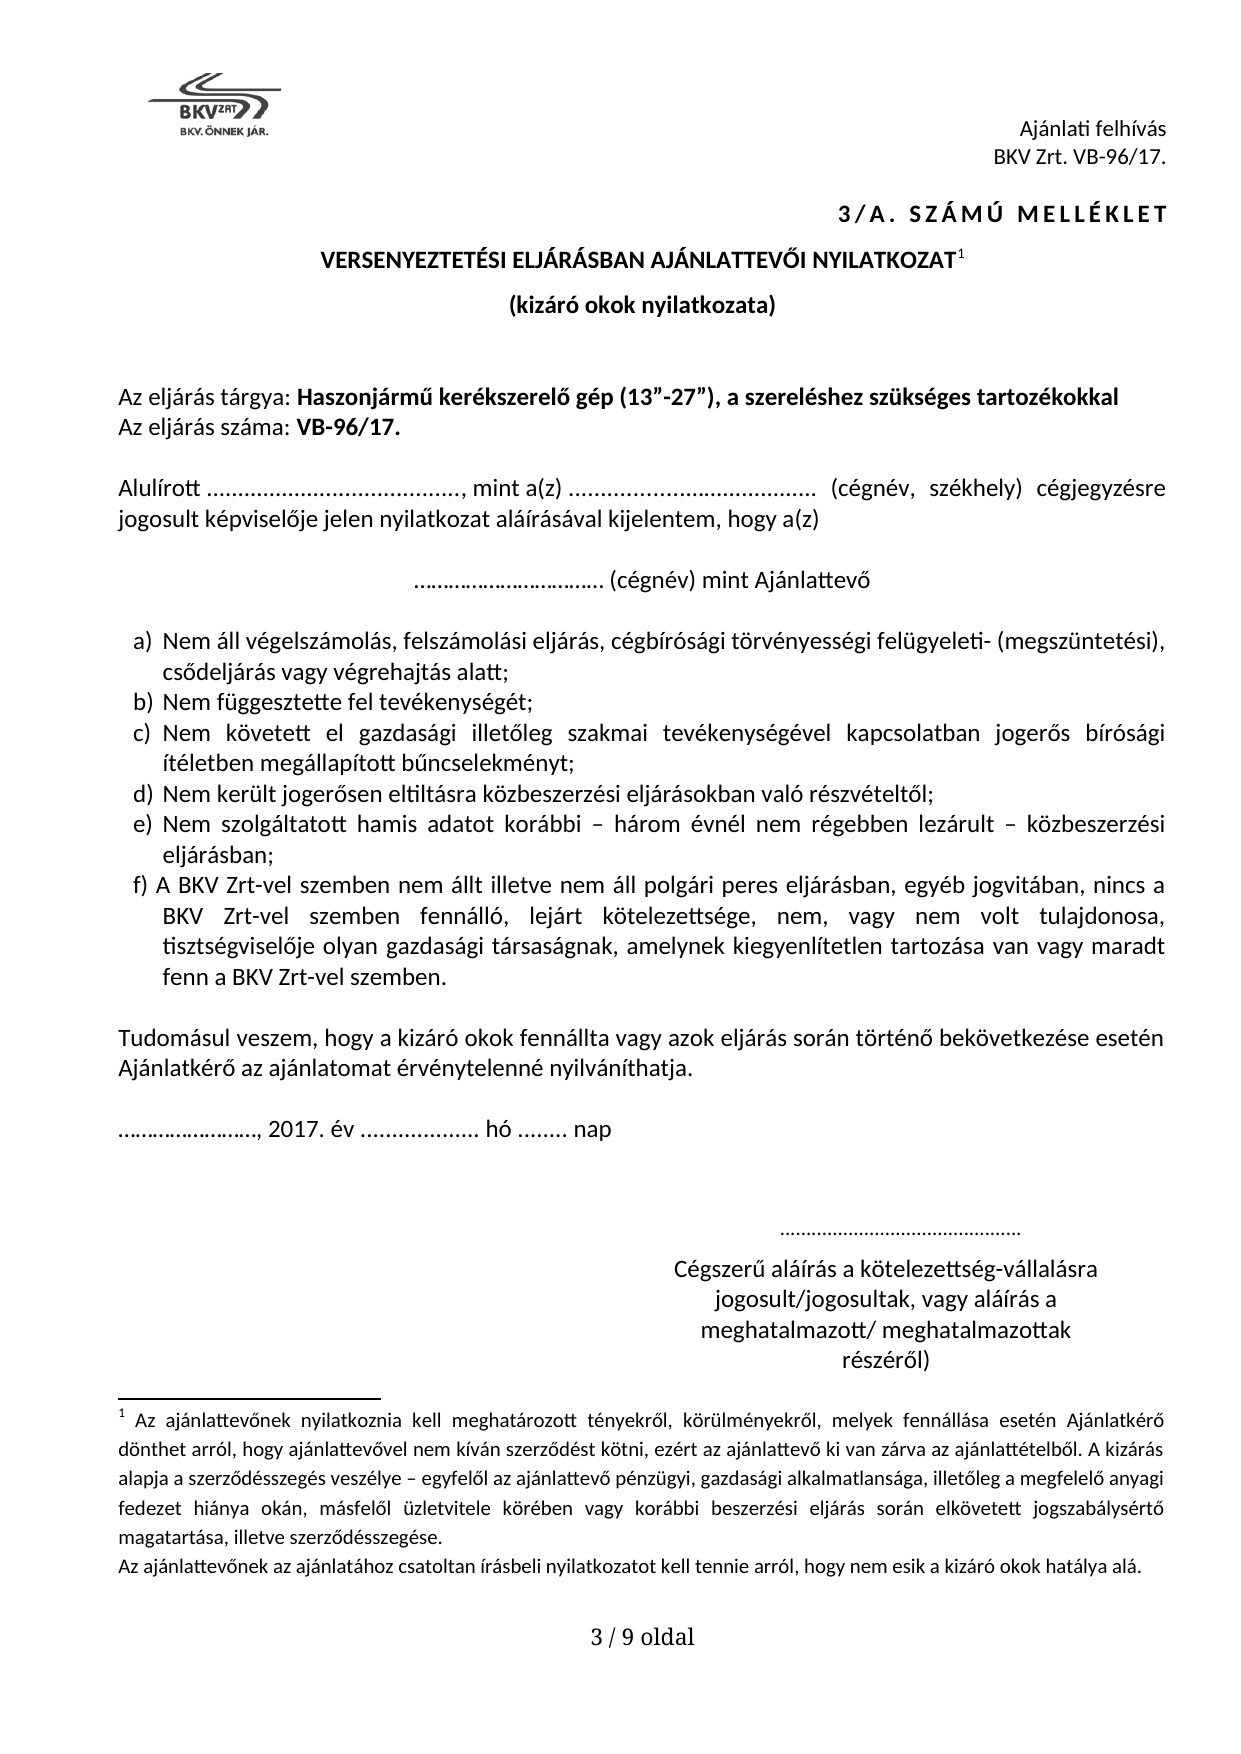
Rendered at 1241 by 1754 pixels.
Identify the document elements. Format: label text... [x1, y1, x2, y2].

text (kizáró okok nyilatkozata) [118, 289, 1167, 320]
text Versenyeztetési eljárásban ajánlattevői nyilatkozat [118, 244, 1167, 274]
text 3/A. számú melléklet [118, 198, 1167, 228]
text c) Nem követett el gazdasági illetőleg szakmai tevékenységével kapcsolatban jogerős bírósági ítéletben megállapított bűncselekményt; [133, 717, 1167, 778]
text Az eljárás tárgya: Haszonjármű kerékszerelő gép (13”-27”), a szereléshez szükséges tartozékokkal [118, 381, 1167, 411]
text Cégszerű aláírás a kötelezettség-vállalásra jogosult/jogosultak, vagy aláírás a meghatalmazott/ meghatalmazottak részéről) [664, 1253, 1107, 1375]
text .............................................. [561, 1215, 1167, 1240]
text d) Nem került jogerősen eltiltásra közbeszerzési eljárásokban való részvételtől; [133, 778, 1167, 808]
text Alulírott , mint a(z) ….................. (cégnév, székhely) cégjegyzésre jogosult képviselője jelen nyilatkozat aláírásával kijelentem, hogy a(z) [118, 472, 1167, 533]
text a) Nem áll végelszámolás, felszámolási eljárás, cégbírósági törvényességi felügyeleti- (megszüntetési), csődeljárás vagy végrehajtás alatt; [133, 625, 1167, 686]
text Tudomásul veszem, hogy a kizáró okok fennállta vagy azok eljárás során történő bekövetkezése esetén Ajánlatkérő az ajánlatomat érvénytelenné nyilváníthatja. [118, 1022, 1167, 1083]
text b) Nem függesztette fel tevékenységét; [133, 686, 1167, 717]
text ……………………, 2017. év ................... hó ........ nap [118, 1113, 1167, 1144]
picture [147, 73, 282, 137]
text e) Nem szolgáltatott hamis adatot korábbi – három évnél nem régebben lezárult – közbeszerzési eljárásban; [133, 808, 1167, 869]
text Az eljárás száma: VB-96/17. [118, 411, 1167, 442]
text f) A BKV Zrt-vel szemben nem állt illetve nem áll polgári peres eljárásban, egyéb jogvitában, nincs a BKV Zrt-vel szemben fennálló, lejárt kötelezettsége, nem, vagy nem volt tulajdonosa, tisztségviselője olyan gazdasági társaságnak, amelynek kiegyenlítetlen tartozása van vagy maradt fenn a BKV Zrt-vel szemben. [133, 869, 1167, 991]
text …………………………… (cégnév) mint Ajánlattevő [118, 564, 1167, 594]
